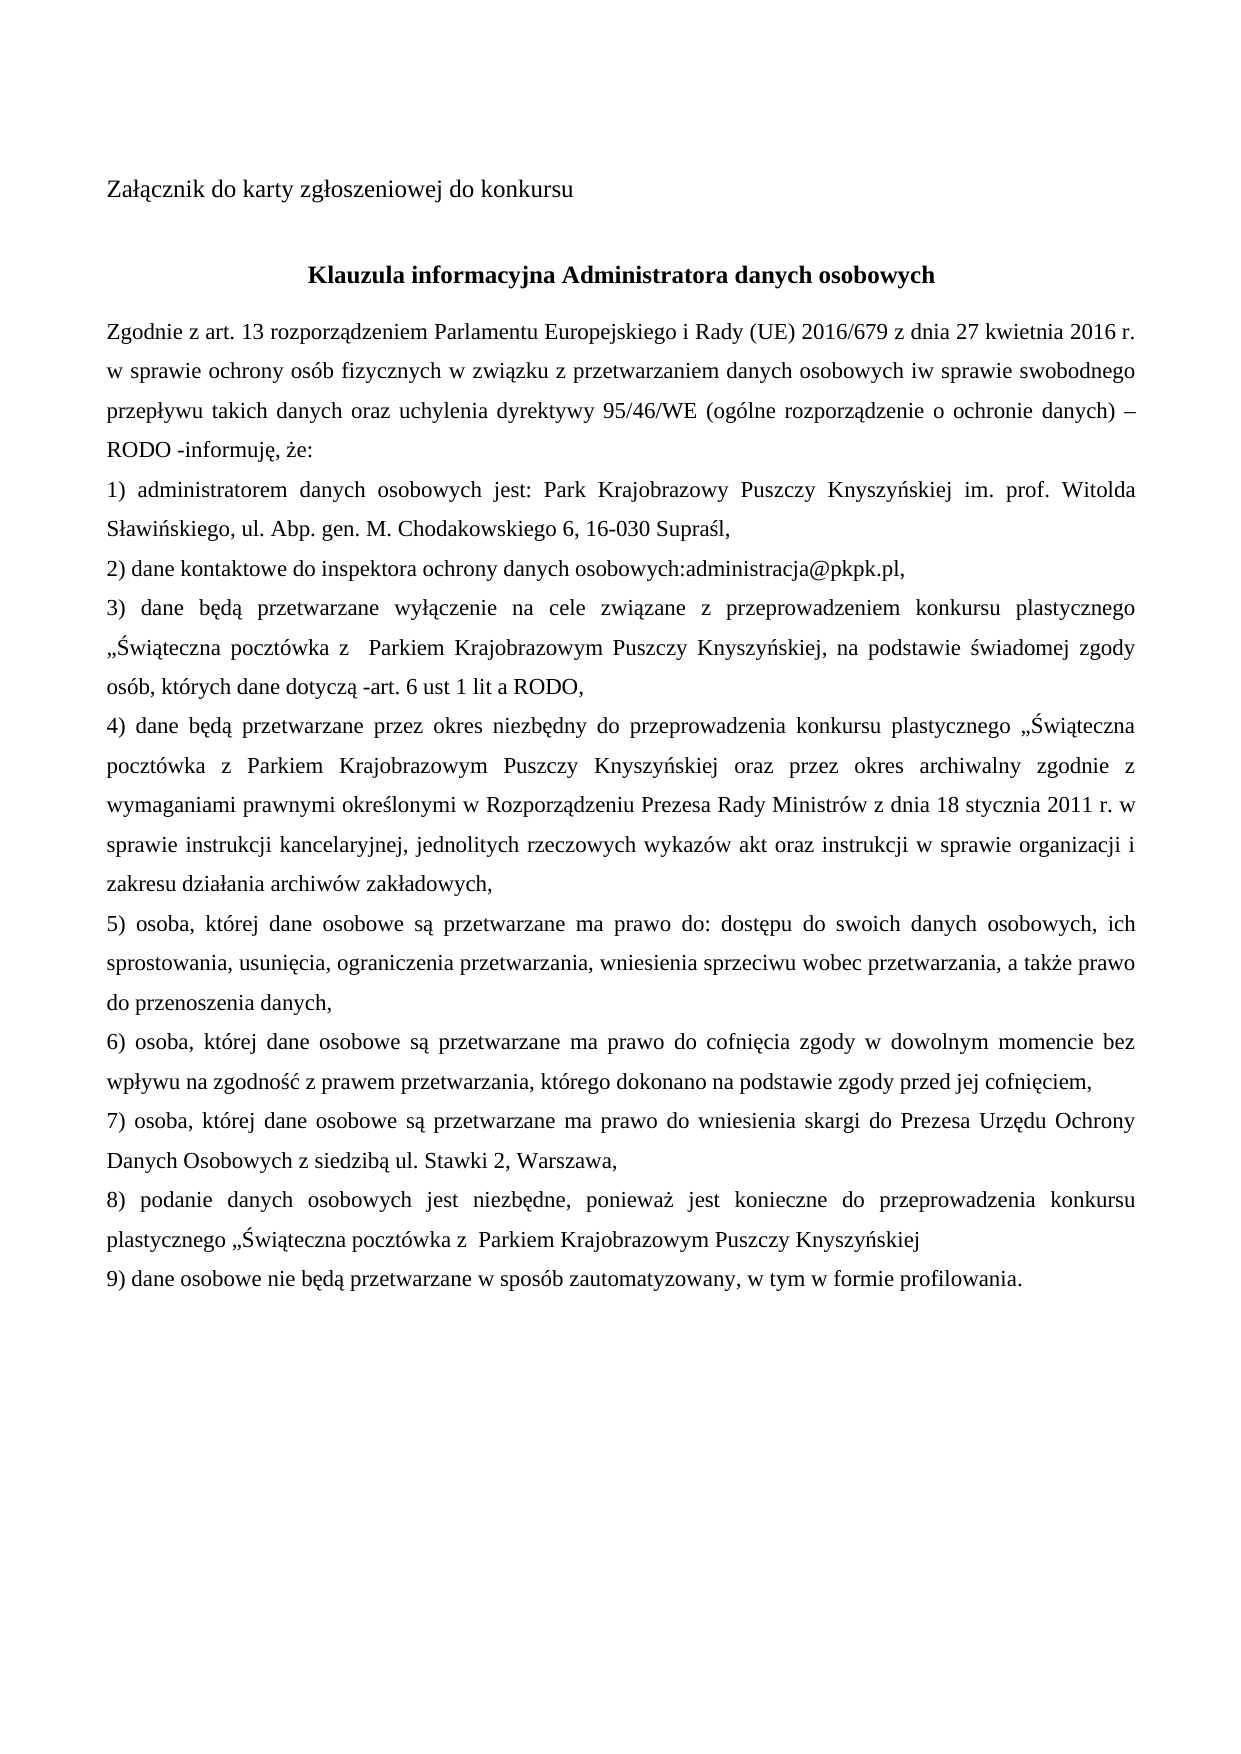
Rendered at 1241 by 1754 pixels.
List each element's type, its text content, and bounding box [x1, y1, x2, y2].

text 1) administratorem danych osobowych jest: Park Krajobrazowy Puszczy Knyszyńskiej im. prof. Witolda Sławińskiego, ul. Abp. gen. M. Chodakowskiego 6, 16-030 Supraśl, [106, 476, 1137, 542]
text Załącznik do karty zgłoszeniowej do konkursu [106, 174, 1137, 203]
text 4) dane będą przetwarzane przez okres niezbędny do przeprowadzenia konkursu plastycznego „Świąteczna pocztówka z Parkiem Krajobrazowym Puszczy Knyszyńskiej oraz przez okres archiwalny zgodnie z wymaganiami prawnymi określonymi w Rozporządzeniu Prezesa Rady Ministrów z dnia 18 stycznia 2011 r. w sprawie instrukcji kancelaryjnej, jednolitych rzeczowych wykazów akt oraz instrukcji w sprawie organizacji i zakresu działania archiwów zakładowych, [106, 713, 1137, 897]
text 7) osoba, której dane osobowe są przetwarzane ma prawo do wniesienia skargi do Prezesa Urzędu Ochrony Danych Osobowych z siedzibą ul. Stawki 2, Warszawa, [106, 1107, 1137, 1173]
text Zgodnie z art. 13 rozporządzeniem Parlamentu Europejskiego i Rady (UE) 2016/679 z dnia 27 kwietnia 2016 r. w sprawie ochrony osób fizycznych w związku z przetwarzaniem danych osobowych iw sprawie swobodnego przepływu takich danych oraz uchylenia dyrektywy 95/46/WE (ogólne rozporządzenie o ochronie danych) –RODO -informuję, że: [106, 318, 1137, 463]
text 3) dane będą przetwarzane wyłączenie na cele związane z przeprowadzeniem konkursu plastycznego „Świąteczna pocztówka z Parkiem Krajobrazowym Puszczy Knyszyńskiej, na podstawie świadomej zgody osób, których dane dotyczą -art. 6 ust 1 lit a RODO, [106, 594, 1137, 699]
text 8) podanie danych osobowych jest niezbędne, ponieważ jest konieczne do przeprowadzenia konkursu plastycznego „Świąteczna pocztówka z Parkiem Krajobrazowym Puszczy Knyszyńskiej [106, 1186, 1137, 1252]
text 2) dane kontaktowe do inspektora ochrony danych osobowych:administracja@pkpk.pl, [106, 555, 1137, 581]
text Klauzula informacyjna Administratora danych osobowych [106, 260, 1137, 289]
text 9) dane osobowe nie będą przetwarzane w sposób zautomatyzowany, w tym w formie profilowania. [106, 1265, 1137, 1292]
text 6) osoba, której dane osobowe są przetwarzane ma prawo do cofnięcia zgody w dowolnym momencie bez wpływu na zgodność z prawem przetwarzania, którego dokonano na podstawie zgody przed jej cofnięciem, [106, 1028, 1137, 1094]
text 5) osoba, której dane osobowe są przetwarzane ma prawo do: dostępu do swoich danych osobowych, ich sprostowania, usunięcia, ograniczenia przetwarzania, wniesienia sprzeciwu wobec przetwarzania, a także prawo do przenoszenia danych, [106, 910, 1137, 1015]
